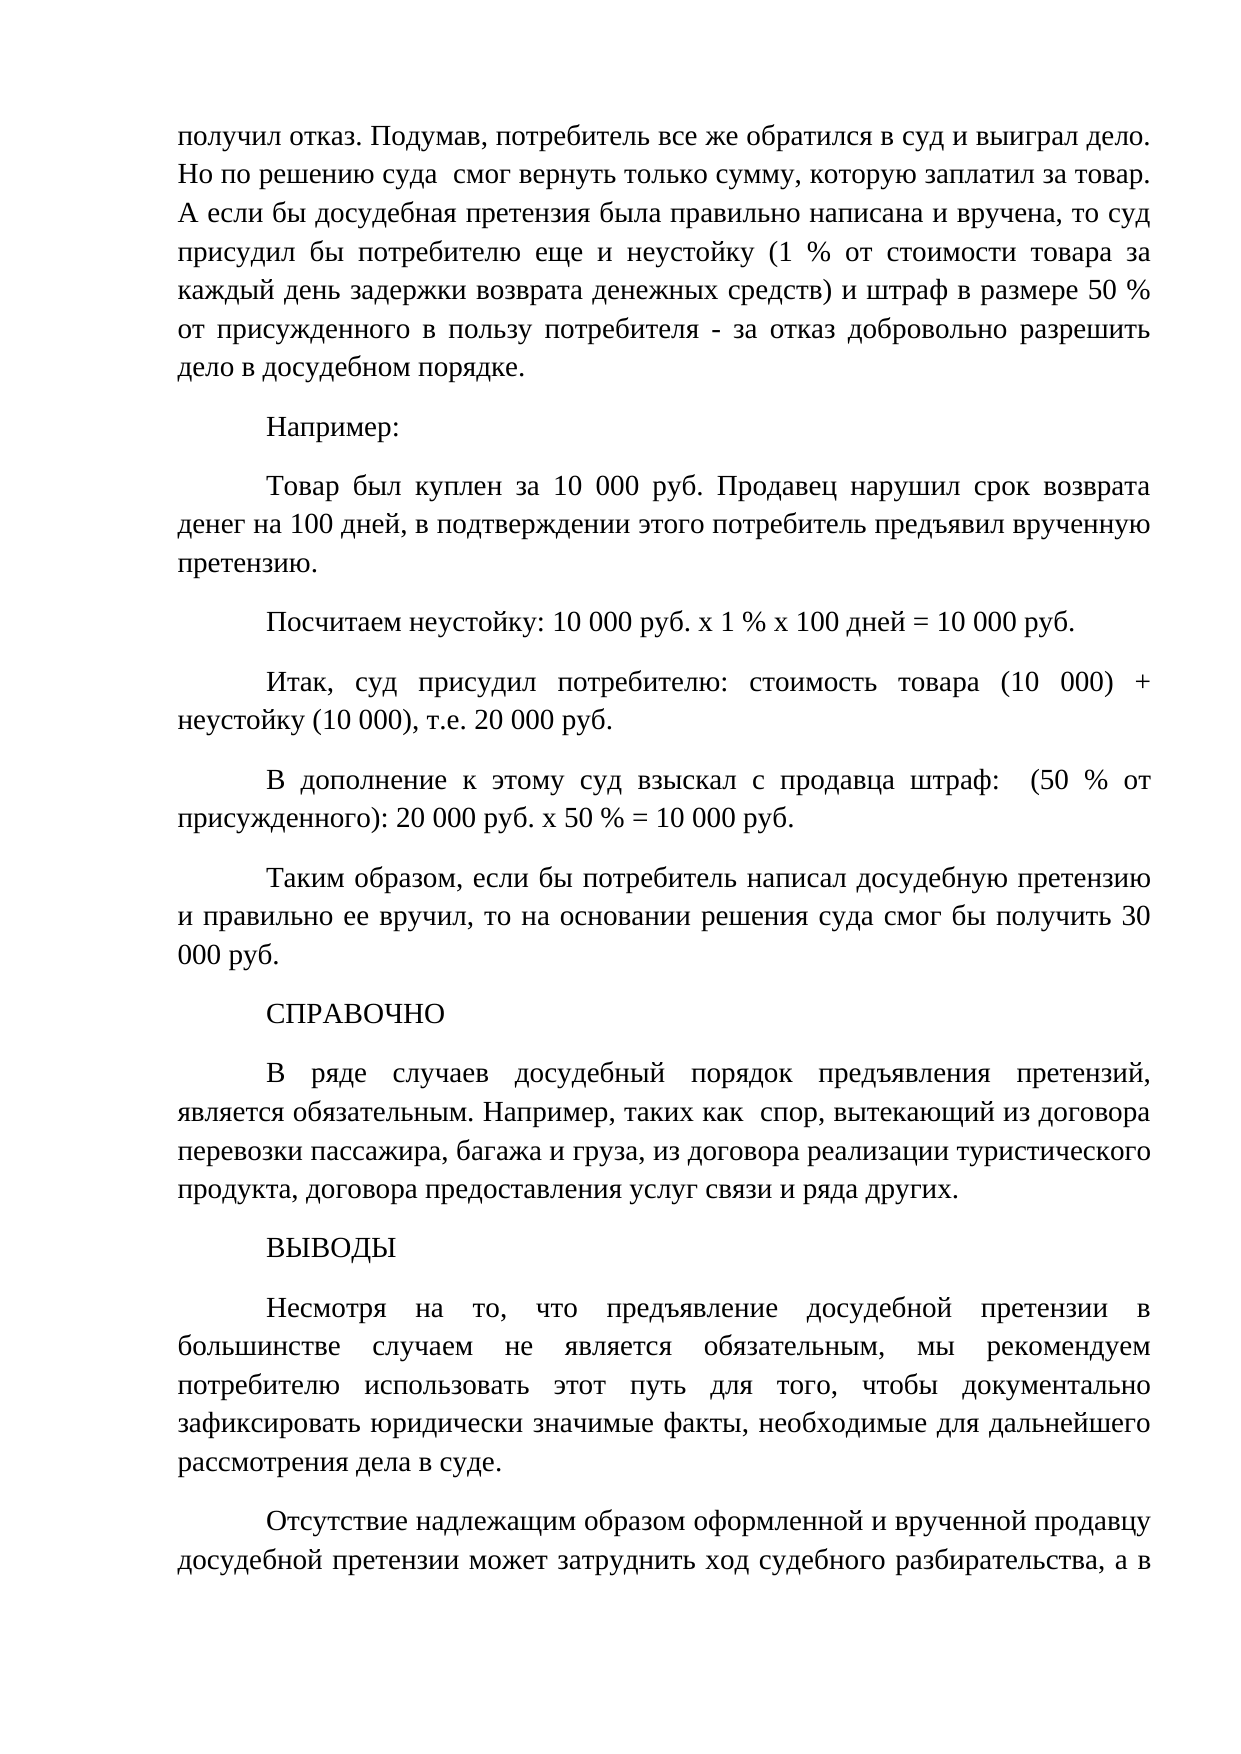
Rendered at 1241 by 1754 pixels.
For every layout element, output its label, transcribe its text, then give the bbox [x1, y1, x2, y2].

text Например: [177, 409, 1152, 442]
text Посчитаем неустойку: 10 000 руб. х 1 % х 100 дней = 10 000 руб. [177, 604, 1152, 638]
text Несмотря на то, что предъявление досудебной претензии в большинстве случаем не является обязательным, мы рекомендуем потребителю использовать этот путь для того, чтобы документально зафиксировать юридически значимые факты, необходимые для дальнейшего рассмотрения дела в суде. [177, 1290, 1152, 1478]
text Товар был куплен за 10 000 руб. Продавец нарушил срок возврата денег на 100 дней, в подтверждении этого потребитель предъявил врученную претензию. [177, 468, 1152, 579]
text ВЫВОДЫ [177, 1231, 1152, 1264]
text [177, 1503, 1152, 1576]
text СПРАВОЧНО [177, 996, 1152, 1030]
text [177, 118, 1152, 383]
text В ряде случаев досудебный порядок предъявления претензий, является обязательным. Например, таких как спор, вытекающий из договора перевозки пассажира, багажа и груза, из договора реализации туристического продукта, договора предоставления услуг связи и ряда других. [177, 1056, 1152, 1205]
text Таким образом, если бы потребитель написал досудебную претензию и правильно ее вручил, то на основании решения суда смог бы получить 30 000 руб. [177, 860, 1152, 970]
text В дополнение к этому суд взыскал с продавца штраф: (50 % от присужденного): 20 000 руб. х 50 % = 10 000 руб. [177, 762, 1152, 834]
text Итак, суд присудил потребителю: стоимость товара (10 000) + неустойку (10 000), т.е. 20 000 руб. [177, 664, 1152, 736]
